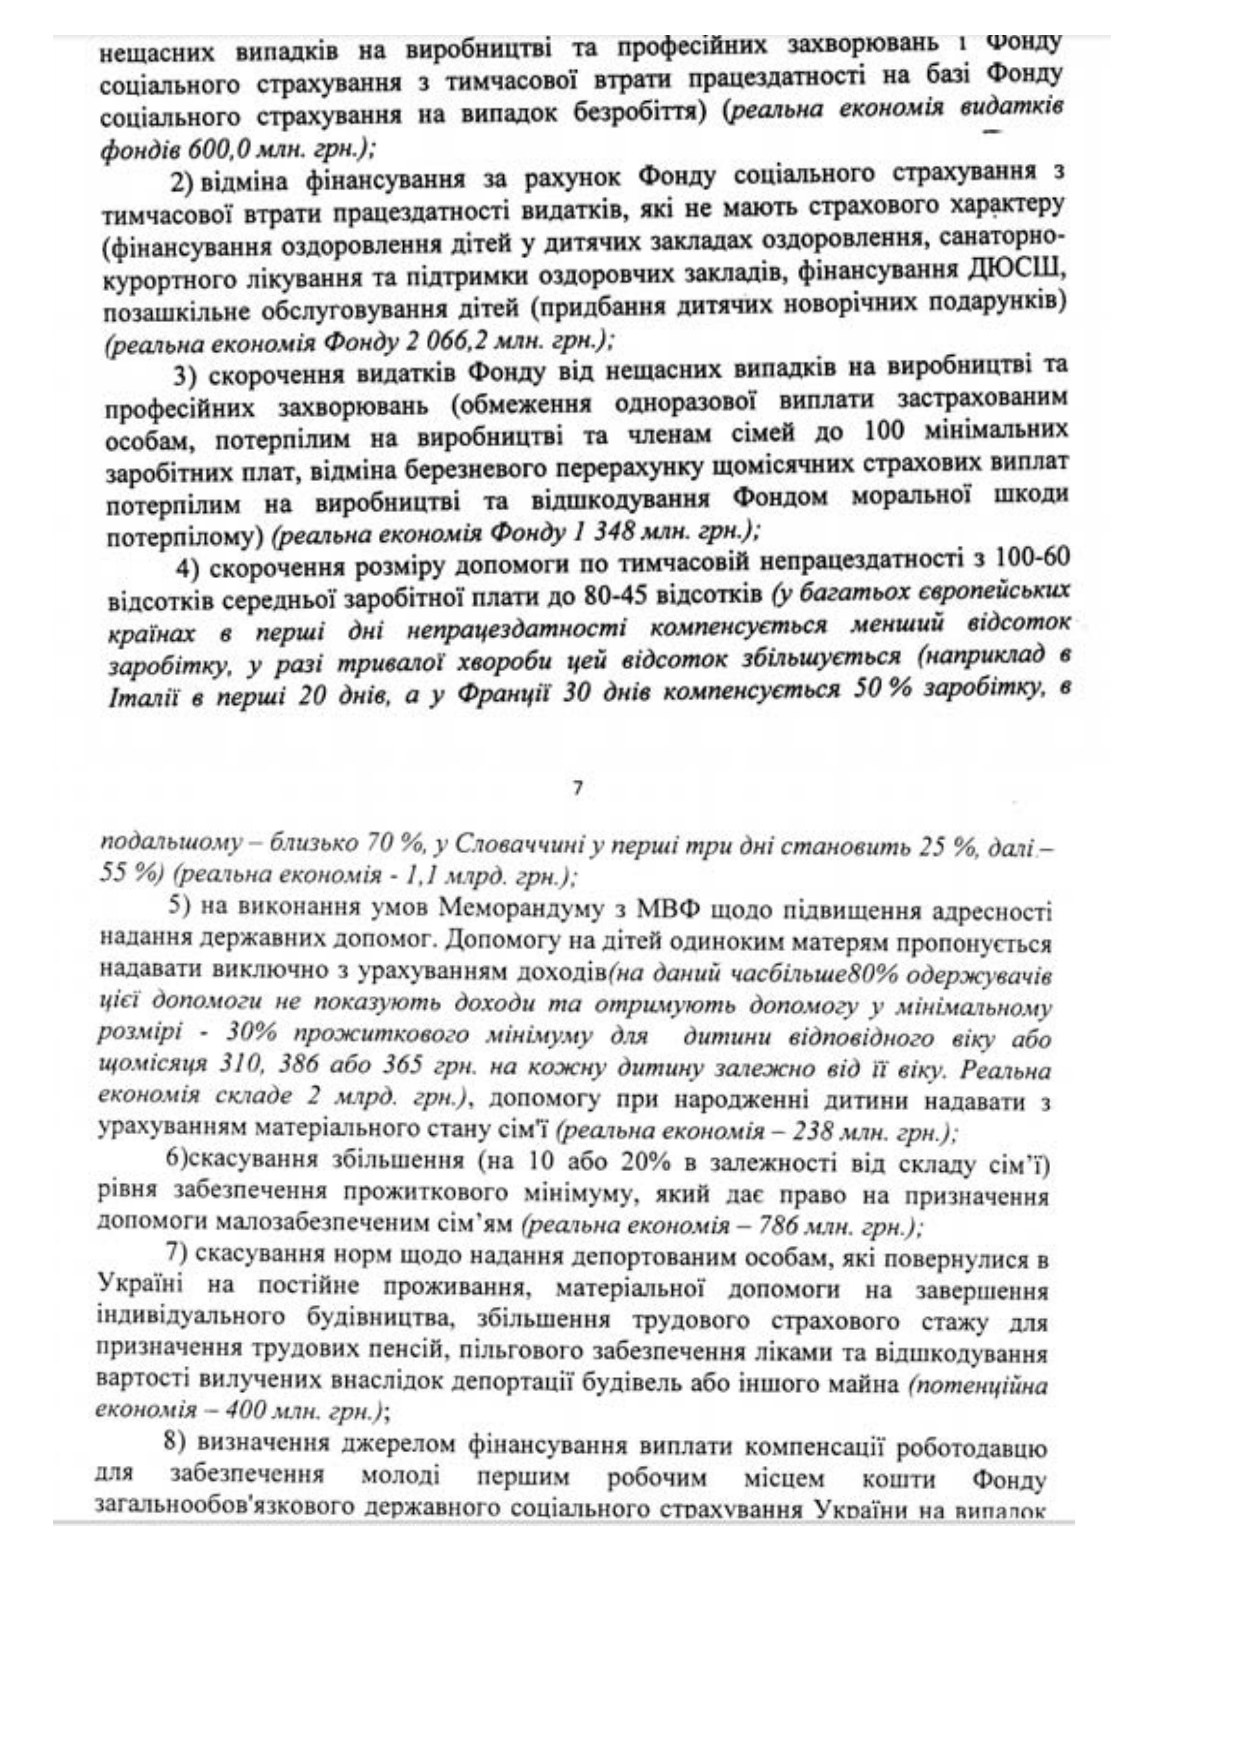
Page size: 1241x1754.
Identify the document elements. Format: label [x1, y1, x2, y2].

picture [53, 35, 1111, 1526]
